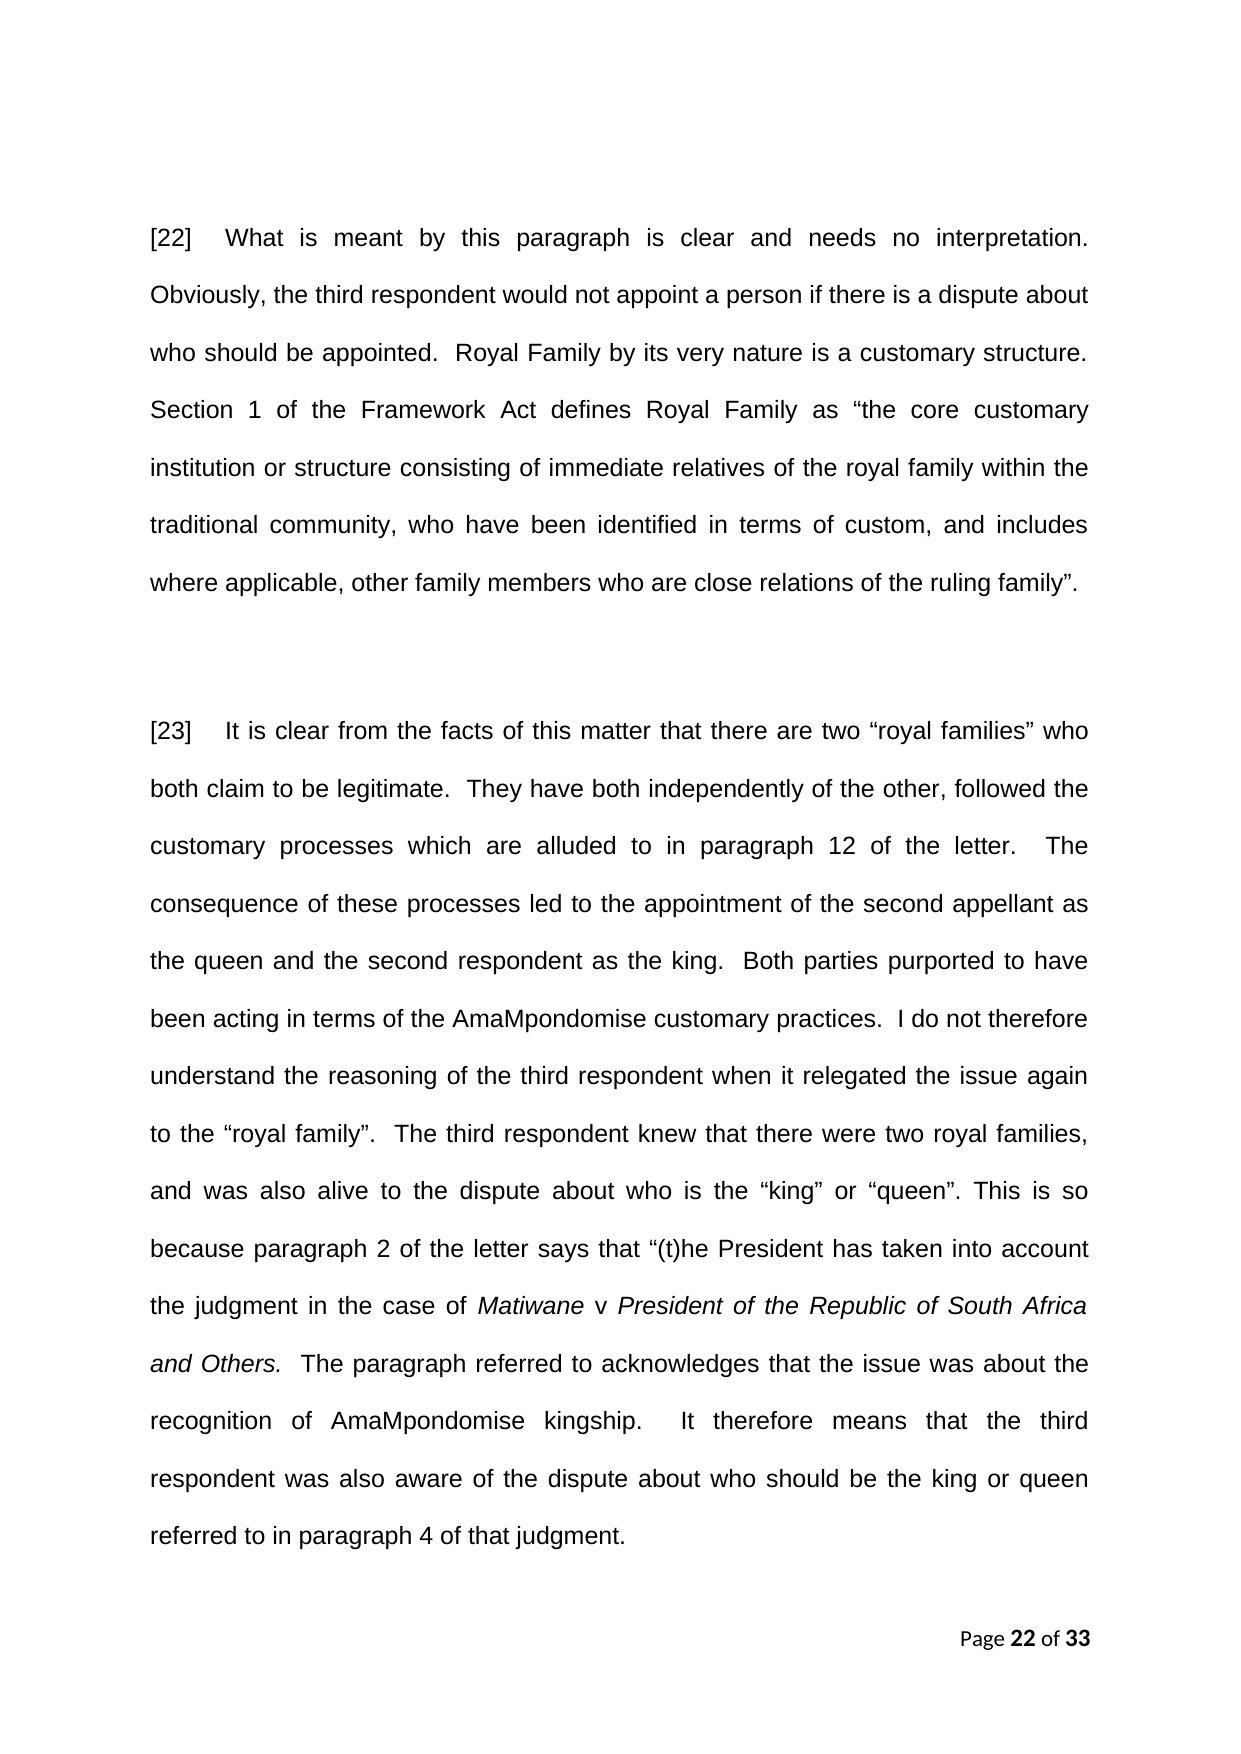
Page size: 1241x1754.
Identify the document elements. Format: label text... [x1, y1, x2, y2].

text [22] What is meant by this paragraph is clear and needs no interpretation. Obviously, the third respondent would not appoint a person if there is a dispute about who should be appointed. Royal Family by its very nature is a customary structure. Section 1 of the Framework Act defines Royal Family as “the core customary institution or structure consisting of immediate relatives of the royal family within the traditional community, who have been identified in terms of custom, and includes where applicable, other family members who are close relations of the ruling family”. [150, 223, 1090, 596]
text [23] It is clear from the facts of this matter that there are two “royal families” who both claim to be legitimate. They have both independently of the other, followed the customary processes which are alluded to in paragraph 12 of the letter. The consequence of these processes led to the appointment of the second appellant as the queen and the second respondent as the king. Both parties purported to have been acting in terms of the AmaMpondomise customary practices. I do not therefore understand the reasoning of the third respondent when it relegated the issue again to the “royal family”. The third respondent knew that there were two royal families, and was also alive to the dispute about who is the “king” or “queen”. This is so because paragraph 2 of the letter says that “(t)he President has taken into account the judgment in the case of Matiwane v President of the Republic of South Africa and Others. The paragraph referred to acknowledges that the issue was about the recognition of AmaMpondomise kingship. It therefore means that the third respondent was also aware of the dispute about who should be the king or queen referred to in paragraph 4 of that judgment. [150, 716, 1090, 1550]
